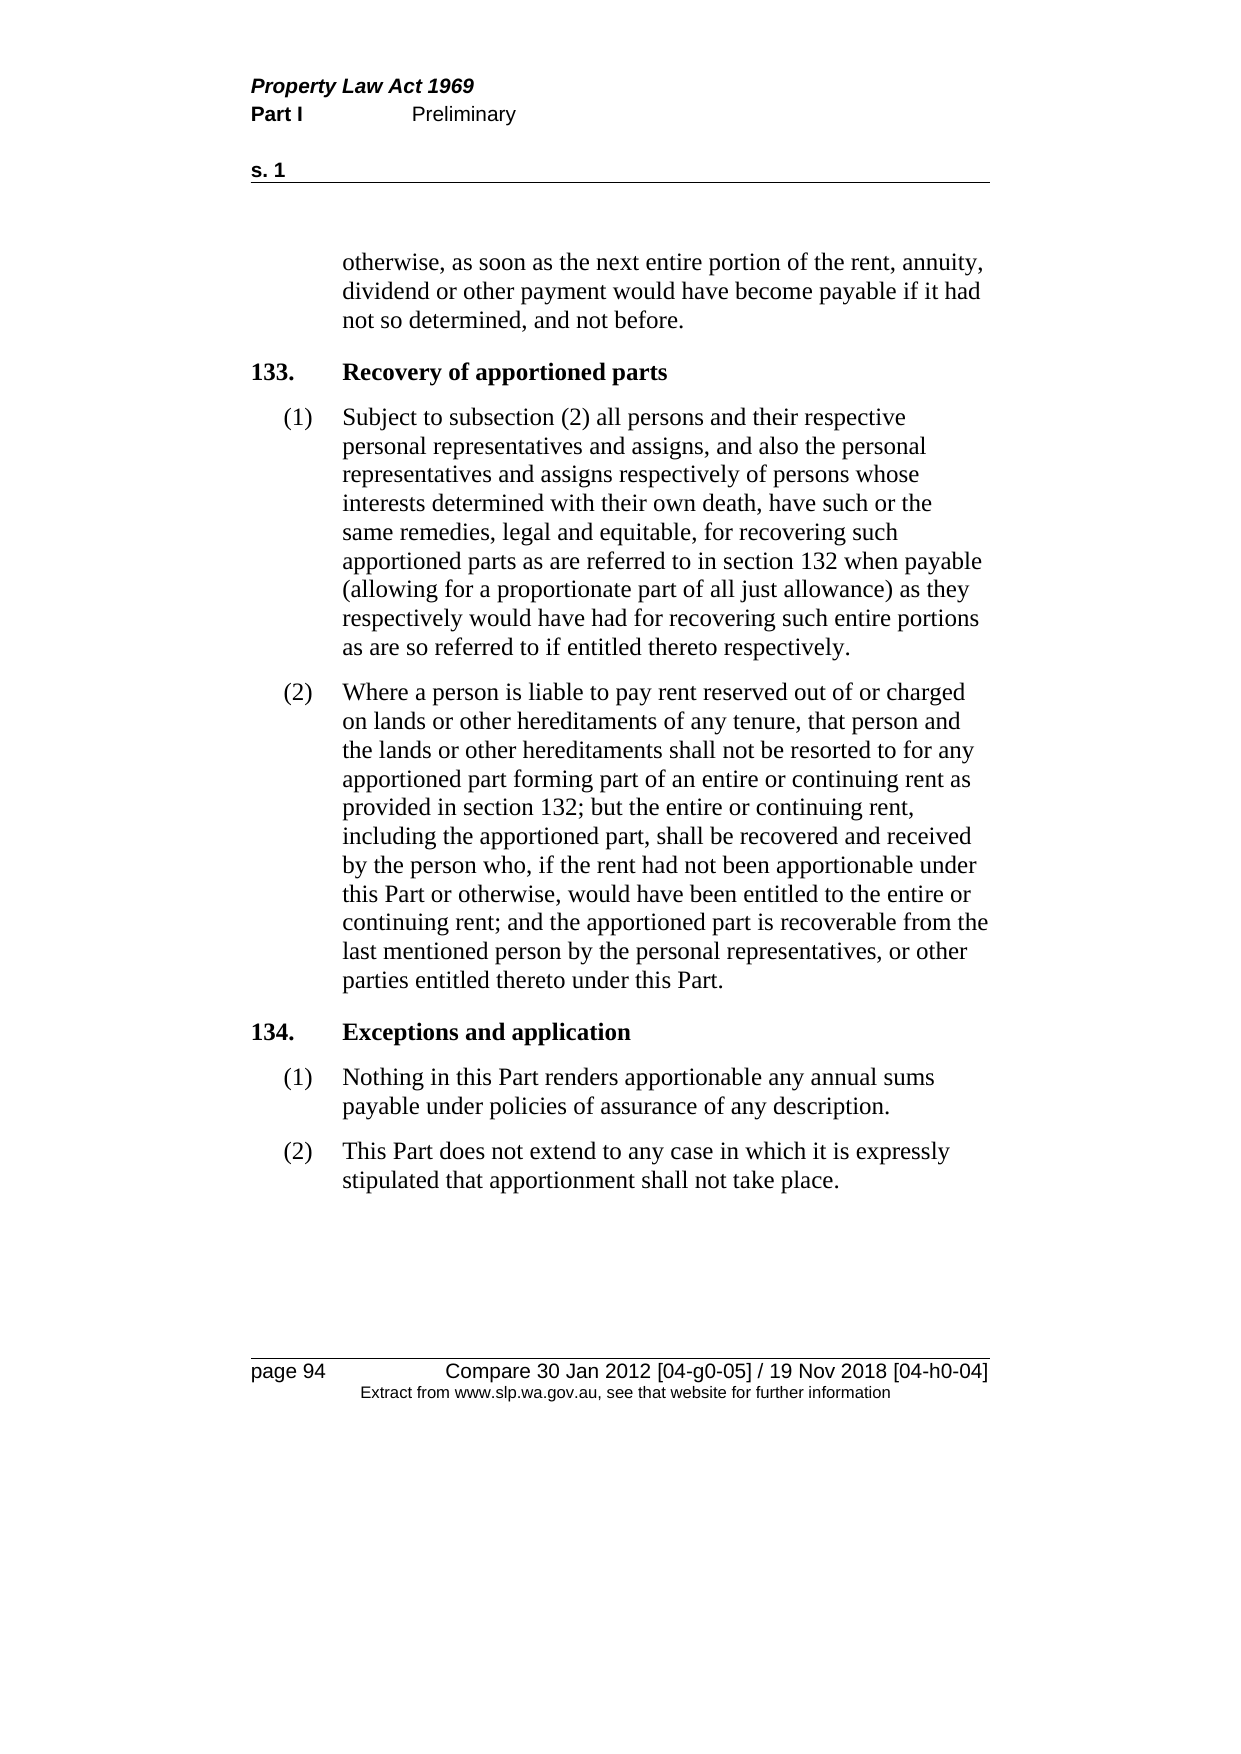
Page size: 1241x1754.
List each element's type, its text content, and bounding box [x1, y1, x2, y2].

text (1) Subject to subsection (2) all persons and their respective personal representatives and assigns, and also the personal representatives and assigns respectively of persons whose interests determined with their own death, have such or the same remedies, legal and equitable, for recovering such apportioned parts as are referred to in section 132 when payable (allowing for a proportionate part of all just allowance) as they respectively would have had for recovering such entire portions as are so referred to if entitled thereto respectively. [251, 402, 990, 661]
text (2) Where a person is liable to pay rent reserved out of or charged on lands or other hereditaments of any tenure, that person and the lands or other hereditaments shall not be resorted to for any apportioned part forming part of an entire or continuing rent as provided in section 132; but the entire or continuing rent, including the apportioned part, shall be recovered and received by the person who, if the rent had not been apportionable under this Part or otherwise, would have been entitled to the entire or continuing rent; and the apportioned part is recoverable from the last mentioned person by the personal representatives, or other parties entitled thereto under this Part. [251, 677, 990, 994]
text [251, 247, 990, 334]
subtitle 134. Exceptions and application [251, 1017, 990, 1045]
text (1) Nothing in this Part renders apportionable any annual sums payable under policies of assurance of any description. [251, 1062, 990, 1119]
text (2) This Part does not extend to any case in which it is expressly stipulated that apportionment shall not take place. [251, 1136, 990, 1194]
subtitle 133. Recovery of apportioned parts [251, 357, 990, 385]
